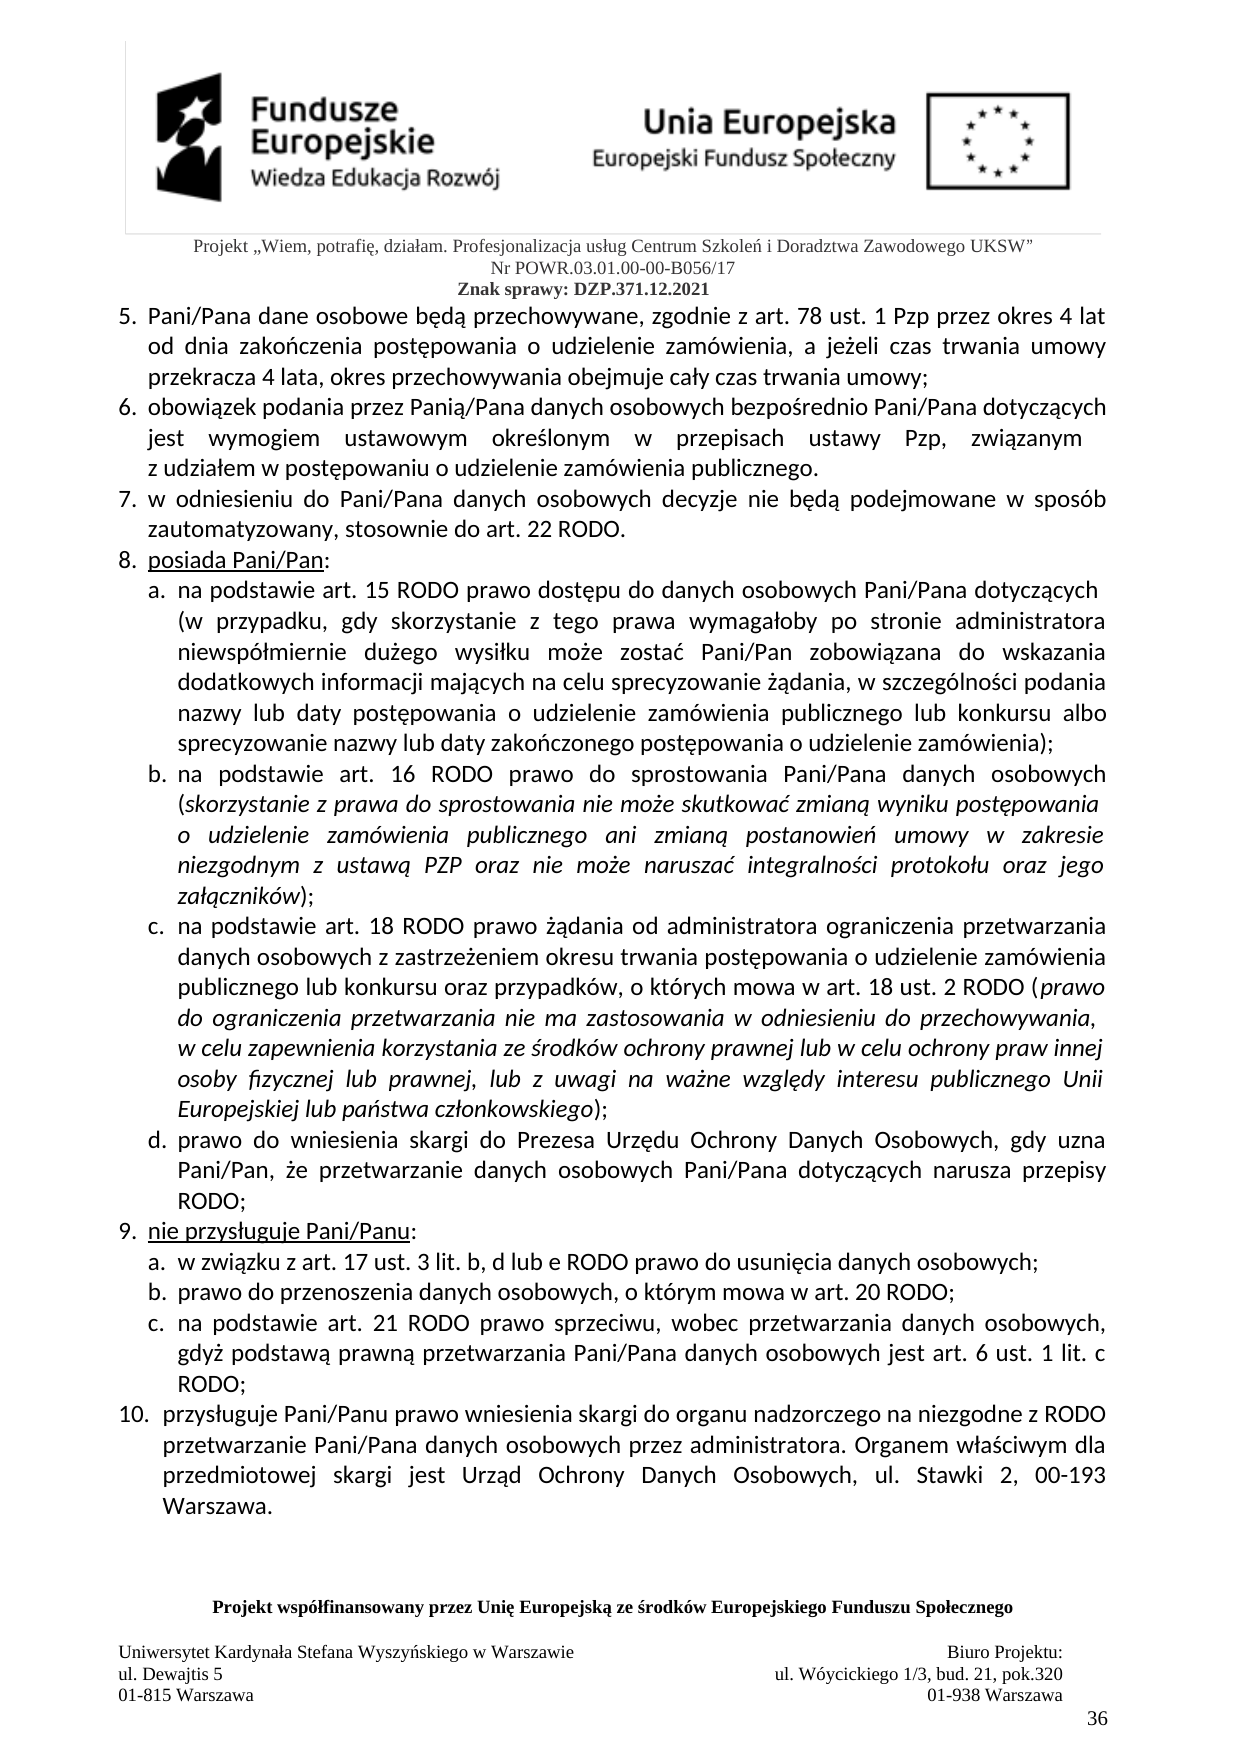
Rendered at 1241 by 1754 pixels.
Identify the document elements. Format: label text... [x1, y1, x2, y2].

list w związku z art. 17 ust. 3 lit. b, d lub e RODO prawo do usunięcia danych osobowych; [148, 1246, 1107, 1277]
list przysługuje Pani/Panu prawo wniesienia skargi do organu nadzorczego na niezgodne z RODO przetwarzanie Pani/Pana danych osobowych przez administratora. Organem właściwym dla przedmiotowej skargi jest Urząd Ochrony Danych Osobowych, ul. Stawki 2, 00-193 Warszawa. [118, 1399, 1107, 1521]
list na podstawie art. 18 RODO prawo żądania od administratora ograniczenia przetwarzania danych osobowych z zastrzeżeniem okresu trwania postępowania o udzielenie zamówienia publicznego lub konkursu oraz przypadków, o których mowa w art. 18 ust. 2 RODO (prawo do ograniczenia przetwarzania nie ma zastosowania w odniesieniu do przechowywania, w celu zapewnienia korzystania ze środków ochrony prawnej lub w celu ochrony praw innej osoby fizycznej lub prawnej, lub z uwagi na ważne względy interesu publicznego Unii Europejskiej lub państwa członkowskiego); [148, 910, 1107, 1124]
list na podstawie art. 16 RODO prawo do sprostowania Pani/Pana danych osobowych (skorzystanie z prawa do sprostowania nie może skutkować zmianą wyniku postępowania o udzielenie zamówienia publicznego ani zmianą postanowień umowy w zakresie niezgodnym z ustawą PZP oraz nie może naruszać integralności protokołu oraz jego załączników); [148, 758, 1107, 910]
list prawo do wniesienia skargi do Prezesa Urzędu Ochrony Danych Osobowych, gdy uzna Pani/Pan, że przetwarzanie danych osobowych Pani/Pana dotyczących narusza przepisy RODO; [148, 1124, 1107, 1216]
list prawo do przenoszenia danych osobowych, o którym mowa w art. 20 RODO; [148, 1277, 1107, 1307]
picture [124, 41, 1102, 236]
list w odniesieniu do Pani/Pana danych osobowych decyzje nie będą podejmowane w sposób zautomatyzowany, stosownie do art. 22 RODO. [118, 483, 1107, 544]
list na podstawie art. 21 RODO prawo sprzeciwu, wobec przetwarzania danych osobowych, gdyż podstawą prawną przetwarzania Pani/Pana danych osobowych jest art. 6 ust. 1 lit. c RODO; [148, 1307, 1107, 1399]
list posiada Pani/Pan: [118, 544, 1107, 574]
list na podstawie art. 15 RODO prawo dostępu do danych osobowych Pani/Pana dotyczących (w przypadku, gdy skorzystanie z tego prawa wymagałoby po stronie administratora niewspółmiernie dużego wysiłku może zostać Pani/Pan zobowiązana do wskazania dodatkowych informacji mających na celu sprecyzowanie żądania, w szczególności podania nazwy lub daty postępowania o udzielenie zamówienia publicznego lub konkursu albo sprecyzowanie nazwy lub daty zakończonego postępowania o udzielenie zamówienia); [148, 574, 1107, 758]
list Pani/Pana dane osobowe będą przechowywane, zgodnie z art. 78 ust. 1 Pzp przez okres 4 lat od dnia zakończenia postępowania o udzielenie zamówienia, a jeżeli czas trwania umowy przekracza 4 lata, okres przechowywania obejmuje cały czas trwania umowy; [118, 300, 1107, 391]
list obowiązek podania przez Panią/Pana danych osobowych bezpośrednio Pani/Pana dotyczących jest wymogiem ustawowym określonym w przepisach ustawy Pzp, związanym z udziałem w postępowaniu o udzielenie zamówienia publicznego. [118, 391, 1107, 483]
list nie przysługuje Pani/Panu: [118, 1216, 1107, 1246]
